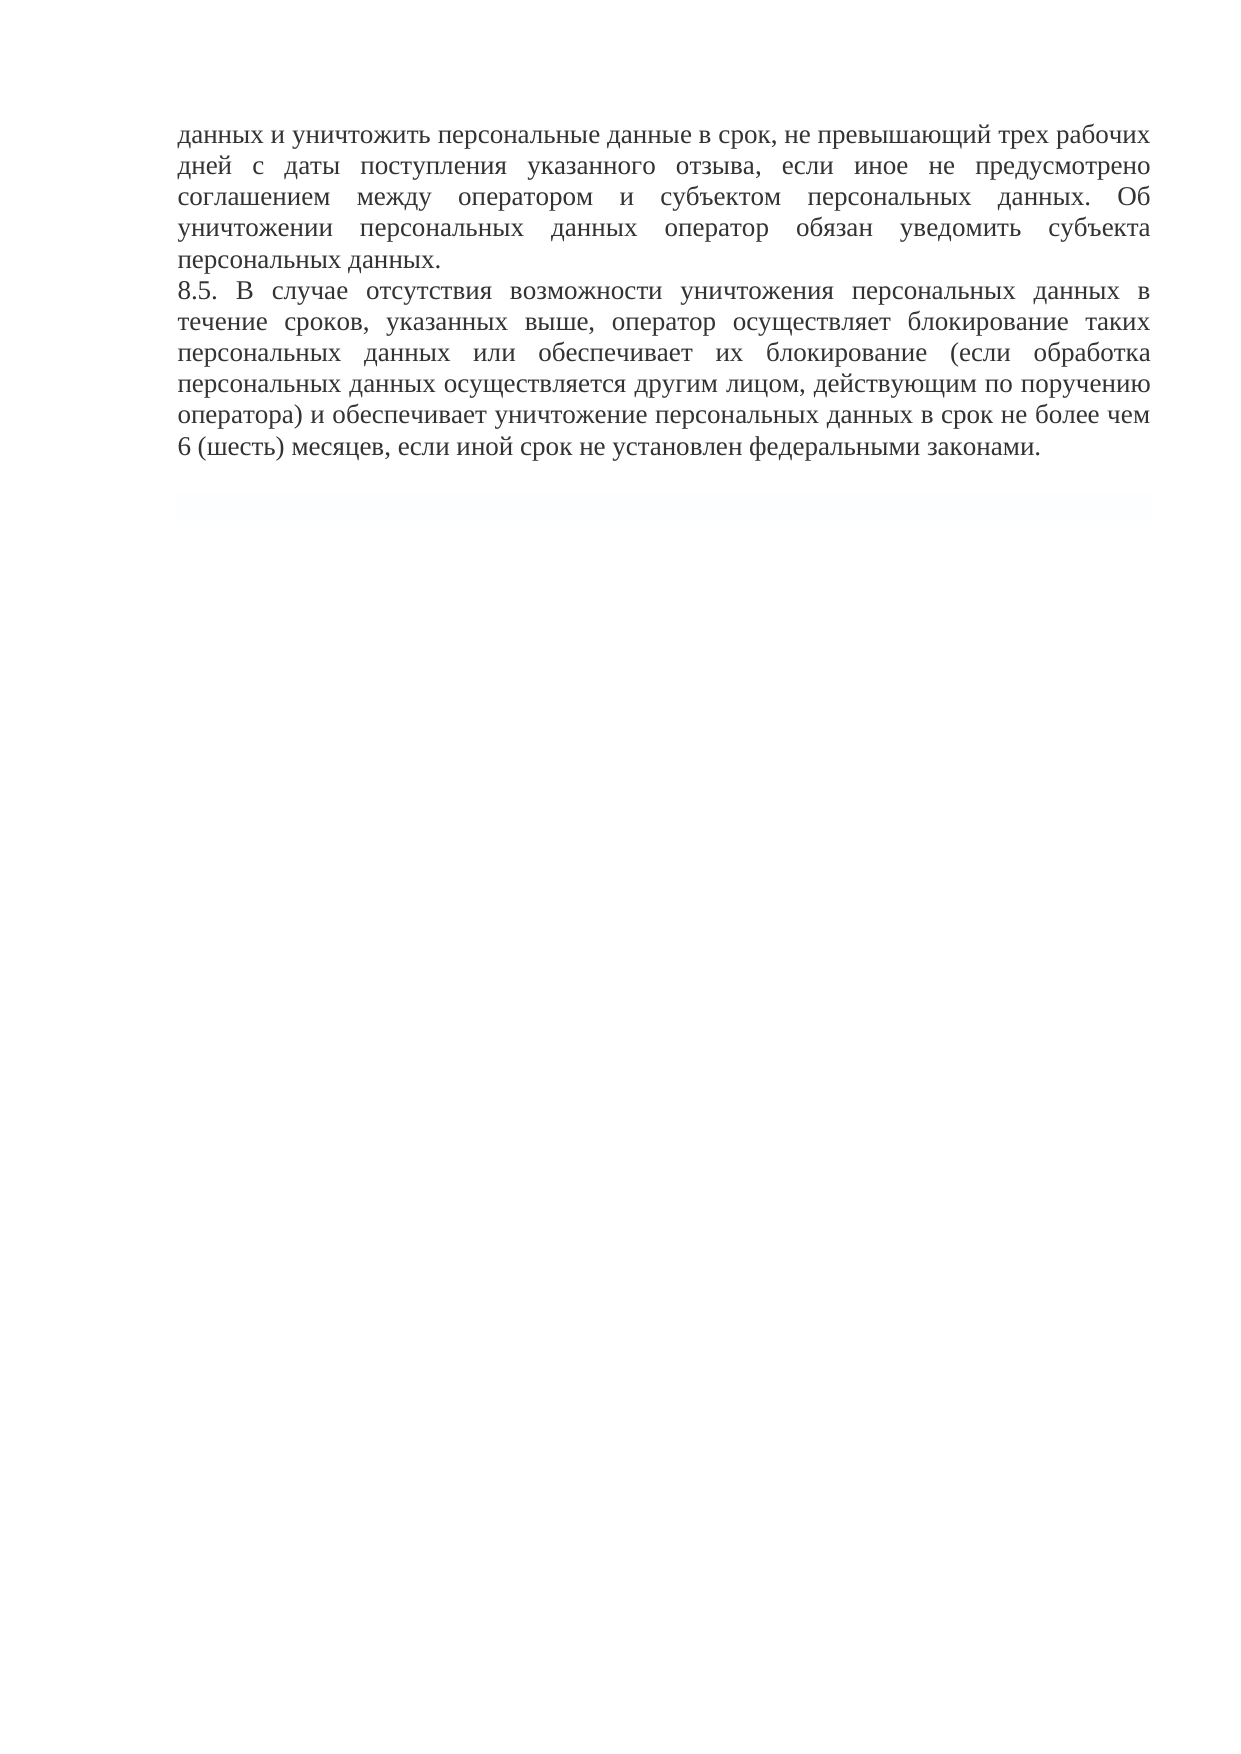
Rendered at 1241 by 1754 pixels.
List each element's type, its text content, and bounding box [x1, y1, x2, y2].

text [177, 118, 1152, 274]
text 8.5. В случае отсутствия возможности уничтожения персональных данных в течение сроков, указанных выше, оператор осуществляет блокирование таких персональных данных или обеспечивает их блокирование (если обработка персональных данных осуществляется другим лицом, действующим по поручению оператора) и обеспечивает уничтожение персональных данных в срок не более чем 6 (шесть) месяцев, если иной срок не установлен федеральными законами. [177, 274, 1152, 461]
